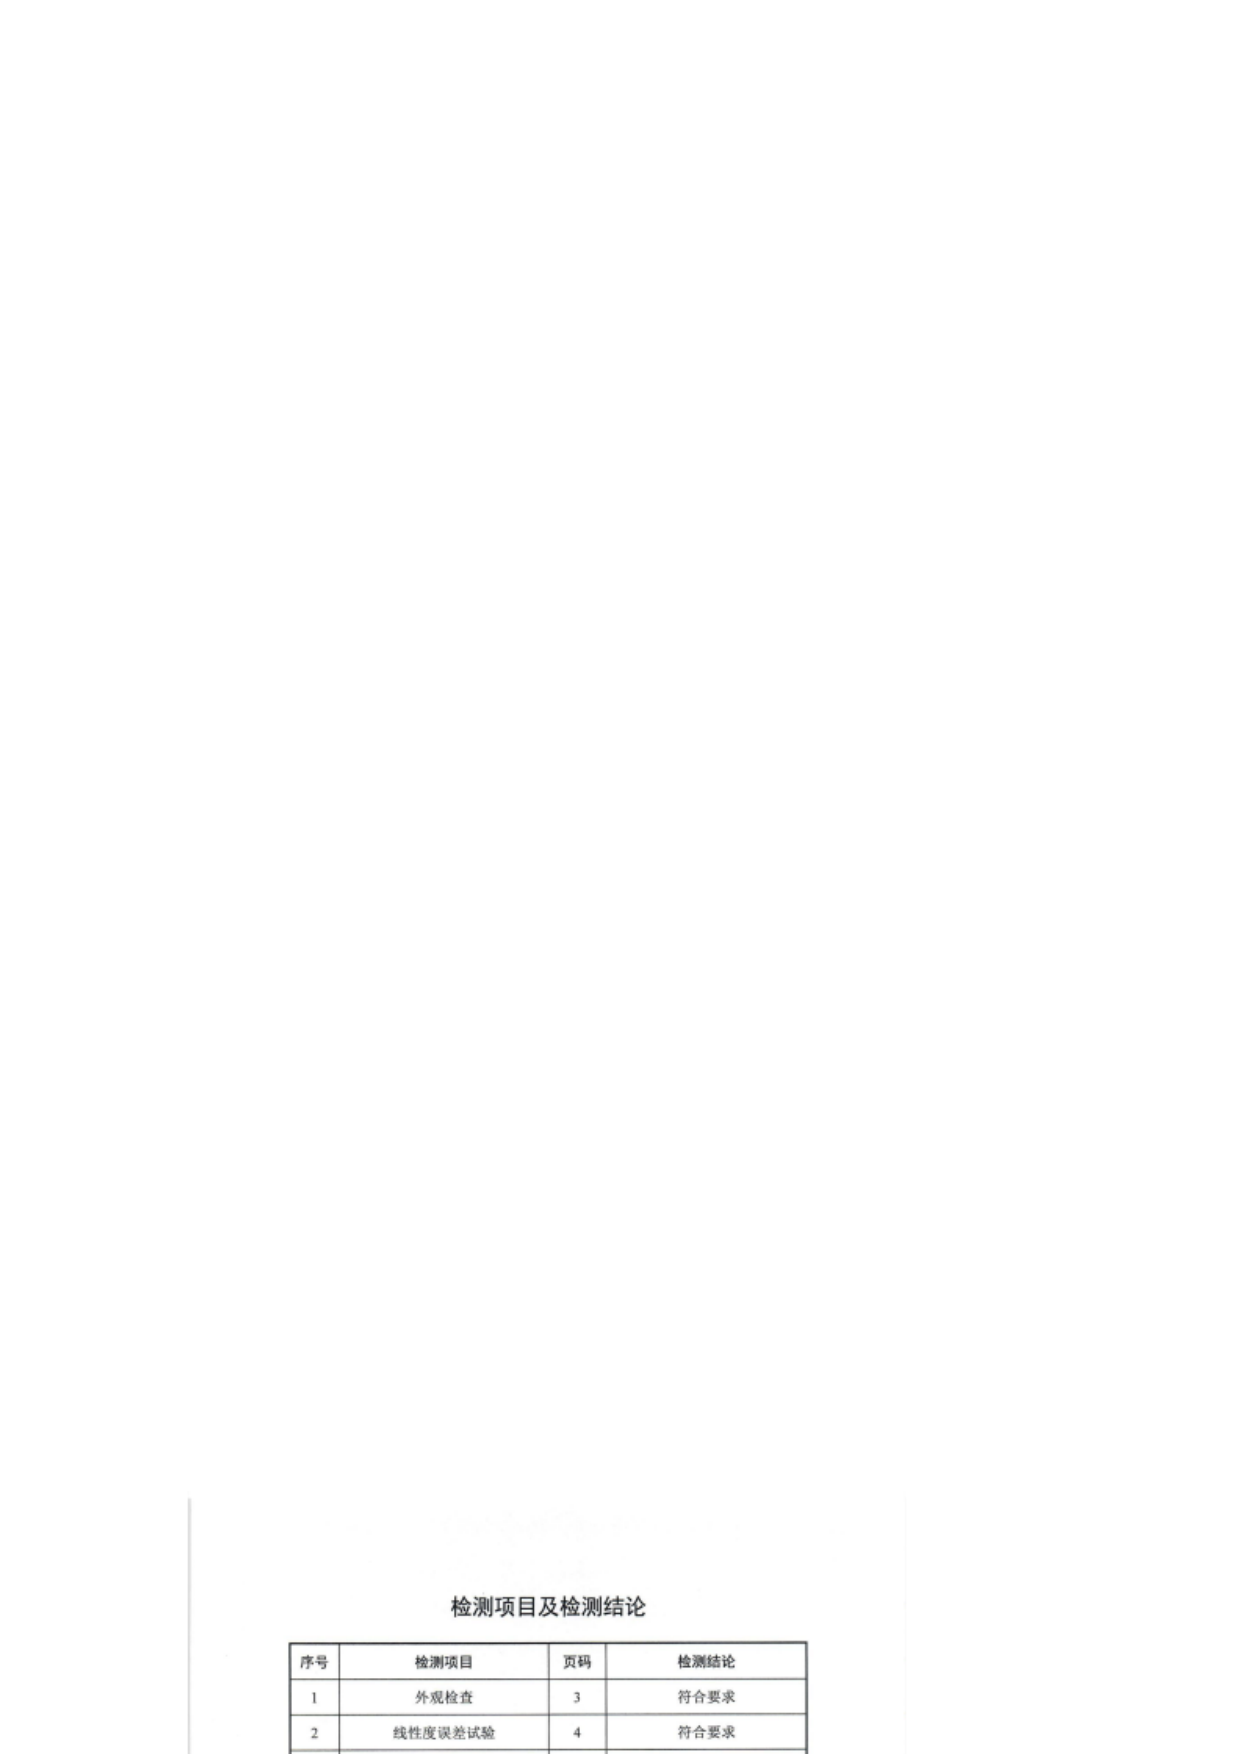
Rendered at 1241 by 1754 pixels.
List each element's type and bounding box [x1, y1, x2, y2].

picture [187, 1491, 907, 1754]
